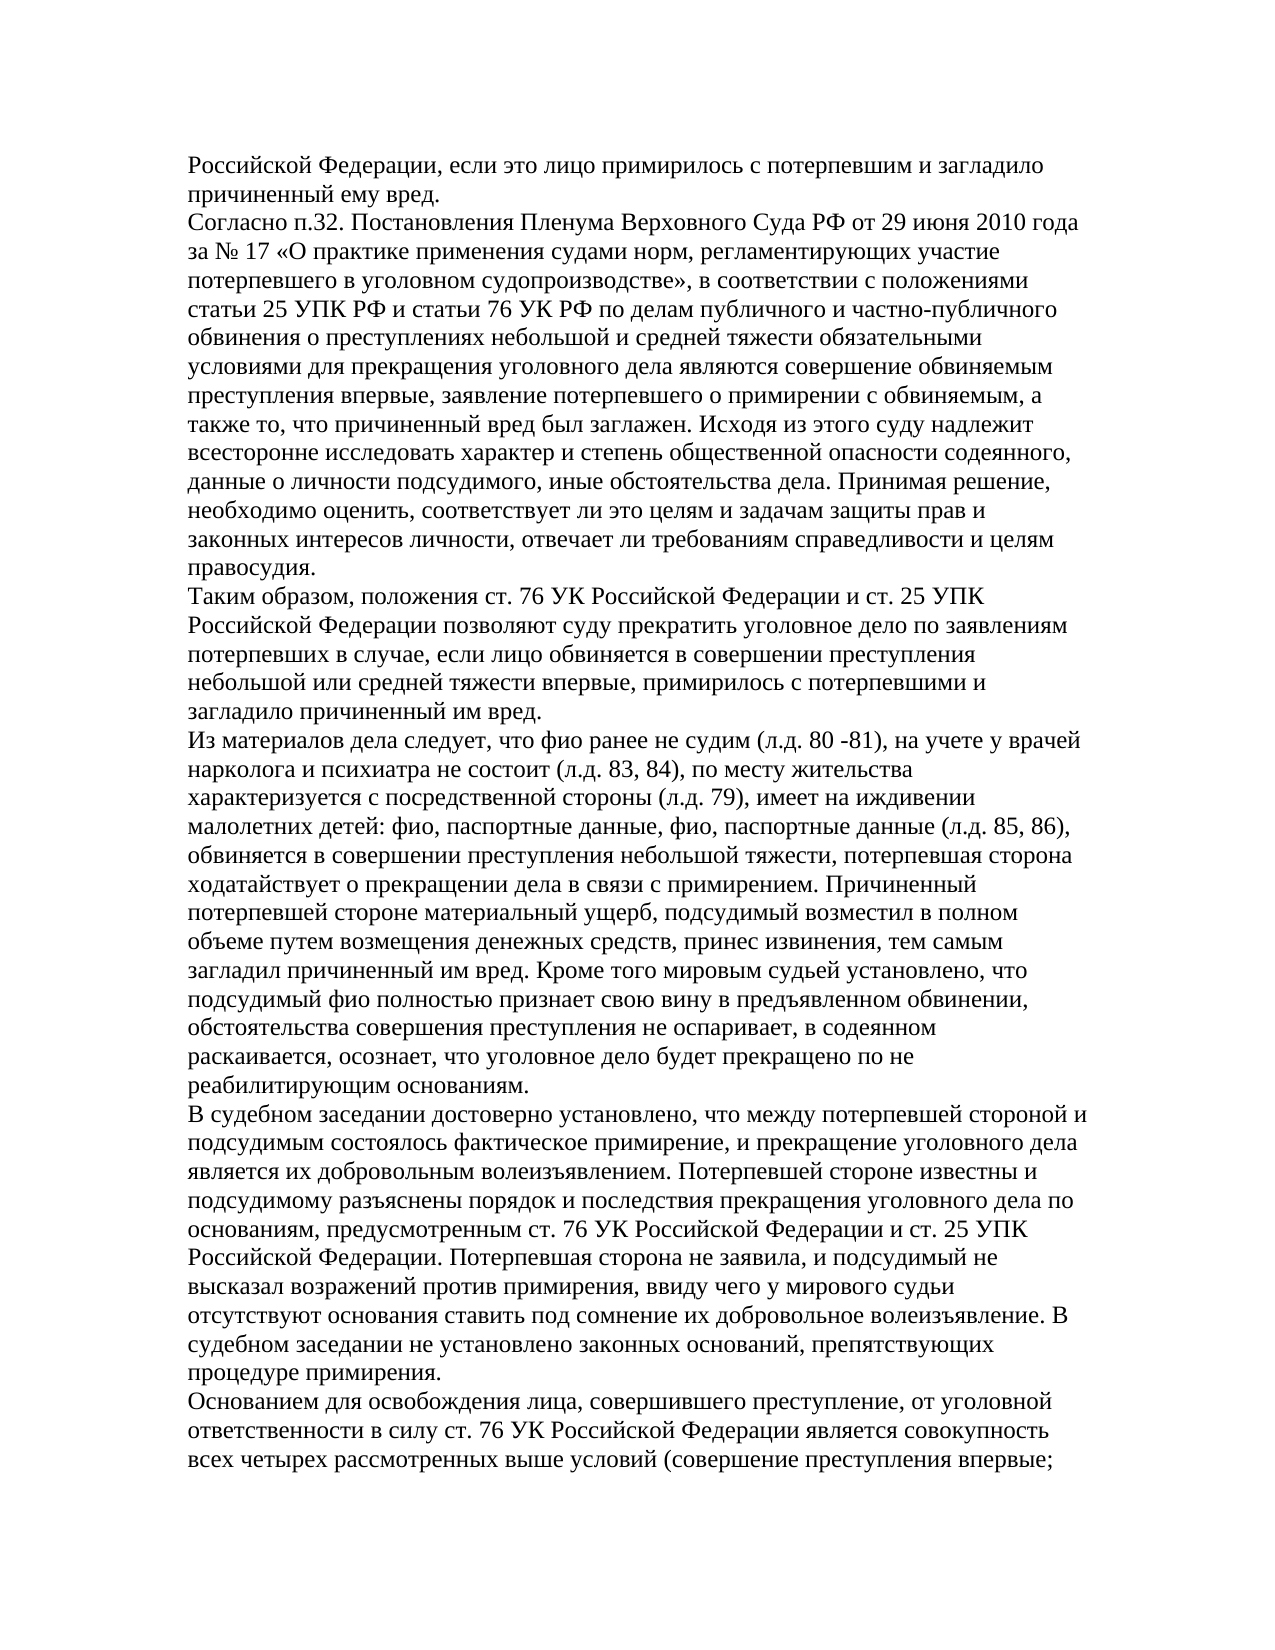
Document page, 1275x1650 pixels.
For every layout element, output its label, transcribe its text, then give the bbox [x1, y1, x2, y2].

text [187, 1386, 1087, 1472]
text Согласно п.32. Постановления Пленума Верховного Суда РФ от 29 июня 2010 года за № 17 «О практике применения судами норм, регламентирующих участие потерпевшего в уголовном судопроизводстве», в соответствии с положениями статьи 25 УПК РФ и статьи 76 УК РФ по делам публичного и частно-публичного обвинения о преступлениях небольшой и средней тяжести обязательными условиями для прекращения уголовного дела являются совершение обвиняемым преступления впервые, заявление потерпевшего о примирении с обвиняемым, а также то, что причиненный вред был заглажен. Исходя из этого суду надлежит всесторонне исследовать характер и степень общественной опасности содеянного, данные о личности подсудимого, иные обстоятельства дела. Принимая решение, необходимо оценить, соответствует ли это целям и задачам защиты прав и законных интересов личности, отвечает ли требованиям справедливости и целям правосудия. [187, 207, 1087, 581]
text Таким образом, положения ст. 76 УК Российской Федерации и ст. 25 УПК Российской Федерации позволяют суду прекратить уголовное дело по заявлениям потерпевших в случае, если лицо обвиняется в совершении преступления небольшой или средней тяжести впервые, примирилось с потерпевшими и загладило причиненный им вред. [187, 581, 1087, 725]
text Из материалов дела следует, что фио ранее не судим (л.д. 80 -81), на учете у врачей нарколога и психиатра не состоит (л.д. 83, 84), по месту жительства характеризуется с посредственной стороны (л.д. 79), имеет на иждивении малолетних детей: фио, паспортные данные, фио, паспортные данные (л.д. 85, 86), обвиняется в совершении преступления небольшой тяжести, потерпевшая сторона ходатайствует о прекращении дела в связи с примирением. Причиненный потерпевшей стороне материальный ущерб, подсудимый возместил в полном объеме путем возмещения денежных средств, принес извинения, тем самым загладил причиненный им вред. Кроме того мировым судьей установлено, что подсудимый фио полностью признает свою вину в предъявленном обвинении, обстоятельства совершения преступления не оспаривает, в содеянном раскаивается, осознает, что уголовное дело будет прекращено по не реабилитирующим основаниям. [187, 725, 1087, 1099]
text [187, 150, 1087, 207]
text В судебном заседании достоверно установлено, что между потерпевшей стороной и подсудимым состоялось фактическое примирение, и прекращение уголовного дела является их добровольным волеизъявлением. Потерпевшей стороне известны и подсудимому разъяснены порядок и последствия прекращения уголовного дела по основаниям, предусмотренным ст. 76 УК Российской Федерации и ст. 25 УПК Российской Федерации. Потерпевшая сторона не заявила, и подсудимый не высказал возражений против примирения, ввиду чего у мирового судьи отсутствуют основания ставить под сомнение их добровольное волеизъявление. В судебном заседании не установлено законных оснований, препятствующих процедуре примирения. [187, 1099, 1087, 1386]
